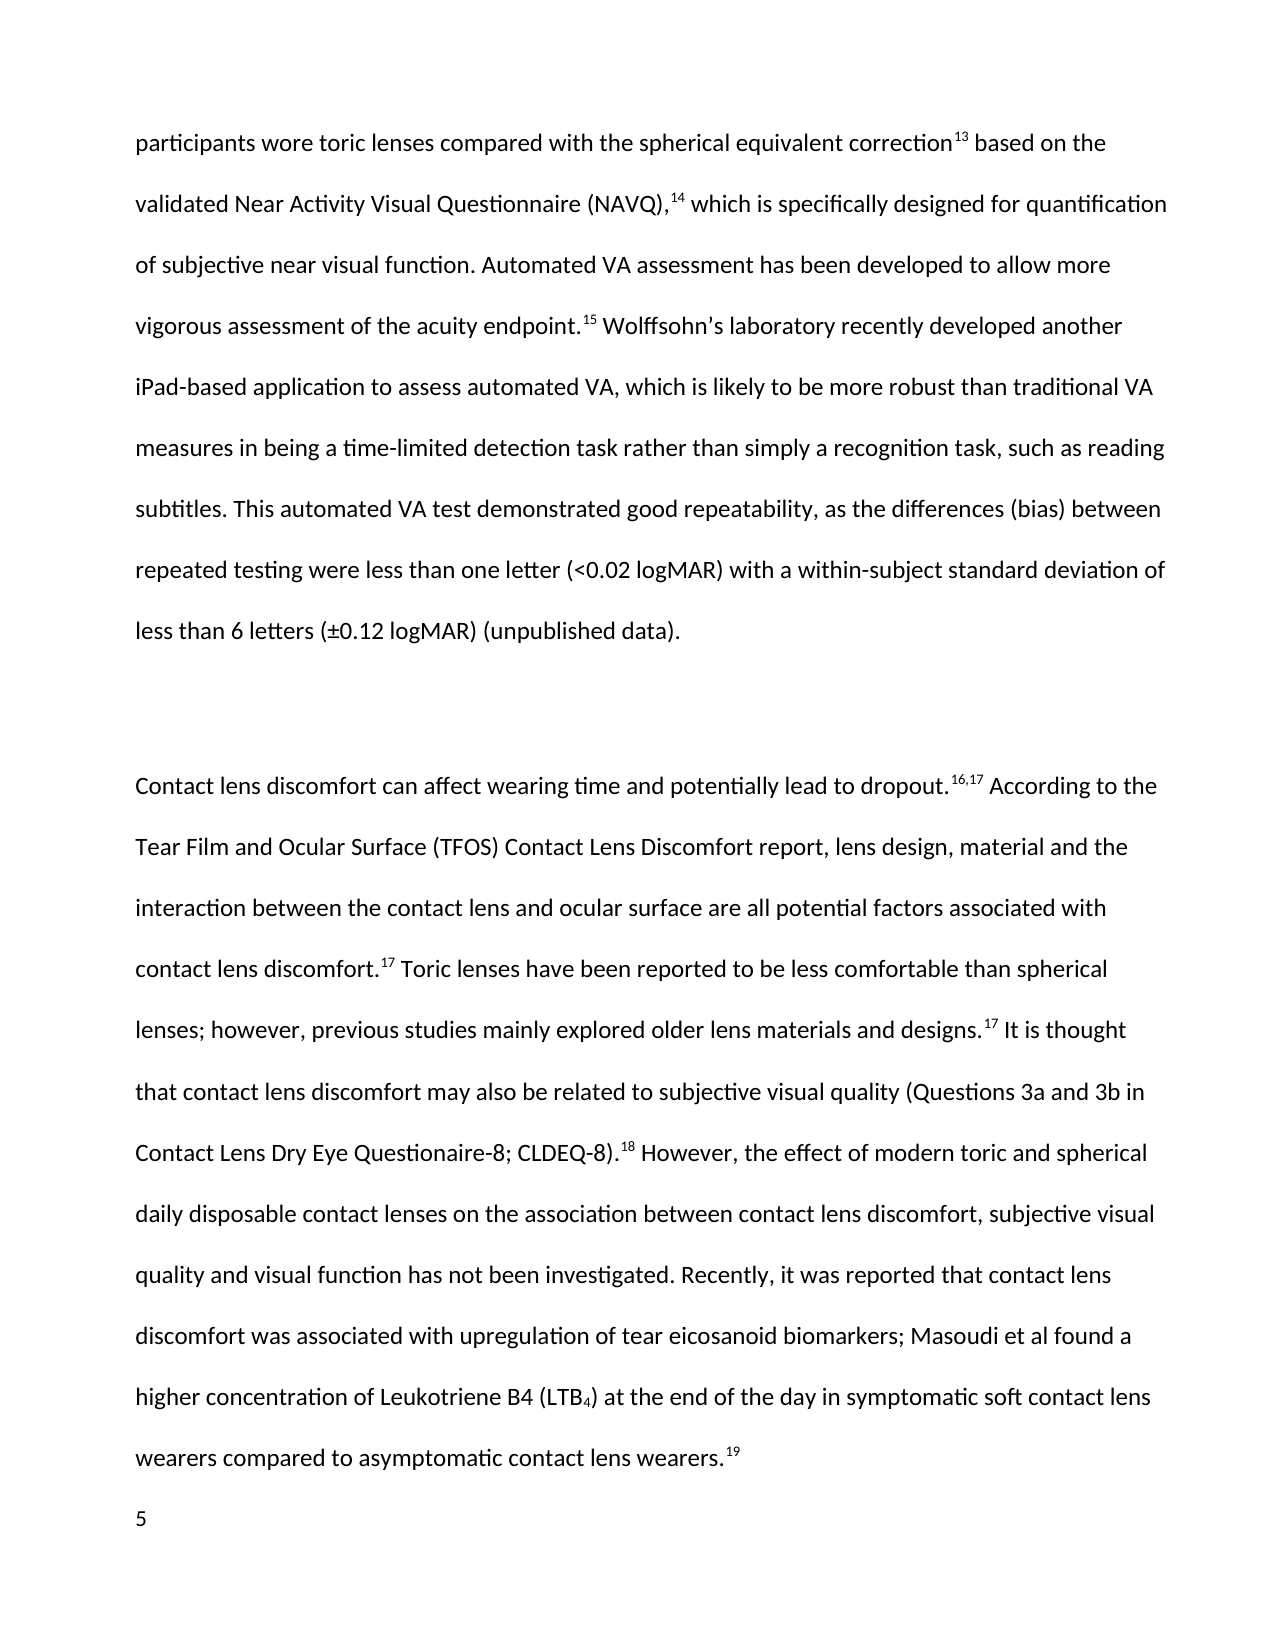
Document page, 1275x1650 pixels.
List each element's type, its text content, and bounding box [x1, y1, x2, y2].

text Contact lens discomfort can affect wearing time and potentially lead to dropout.16,17 According to the Tear Film and Ocular Surface (TFOS) Contact Lens Discomfort report, lens design, material and the interaction between the contact lens and ocular surface are all potential factors associated with contact lens discomfort.17 Toric lenses have been reported to be less comfortable than spherical lenses; however, previous studies mainly explored older lens materials and designs.17 It is thought that contact lens discomfort may also be related to subjective visual quality (Questions 3a and 3b in Contact Lens Dry Eye Questionaire-8; CLDEQ-8).18 However, the effect of modern toric and spherical daily disposable contact lenses on the association between contact lens discomfort, subjective visual quality and visual function has not been investigated. Recently, it was reported that contact lens discomfort was associated with upregulation of tear eicosanoid biomarkers; Masoudi et al found a higher concentration of Leukotriene B4 (LTB4) at the end of the day in symptomatic soft contact lens wearers compared to asymptomatic contact lens wearers.19 [135, 770, 1169, 1472]
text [135, 127, 1169, 646]
